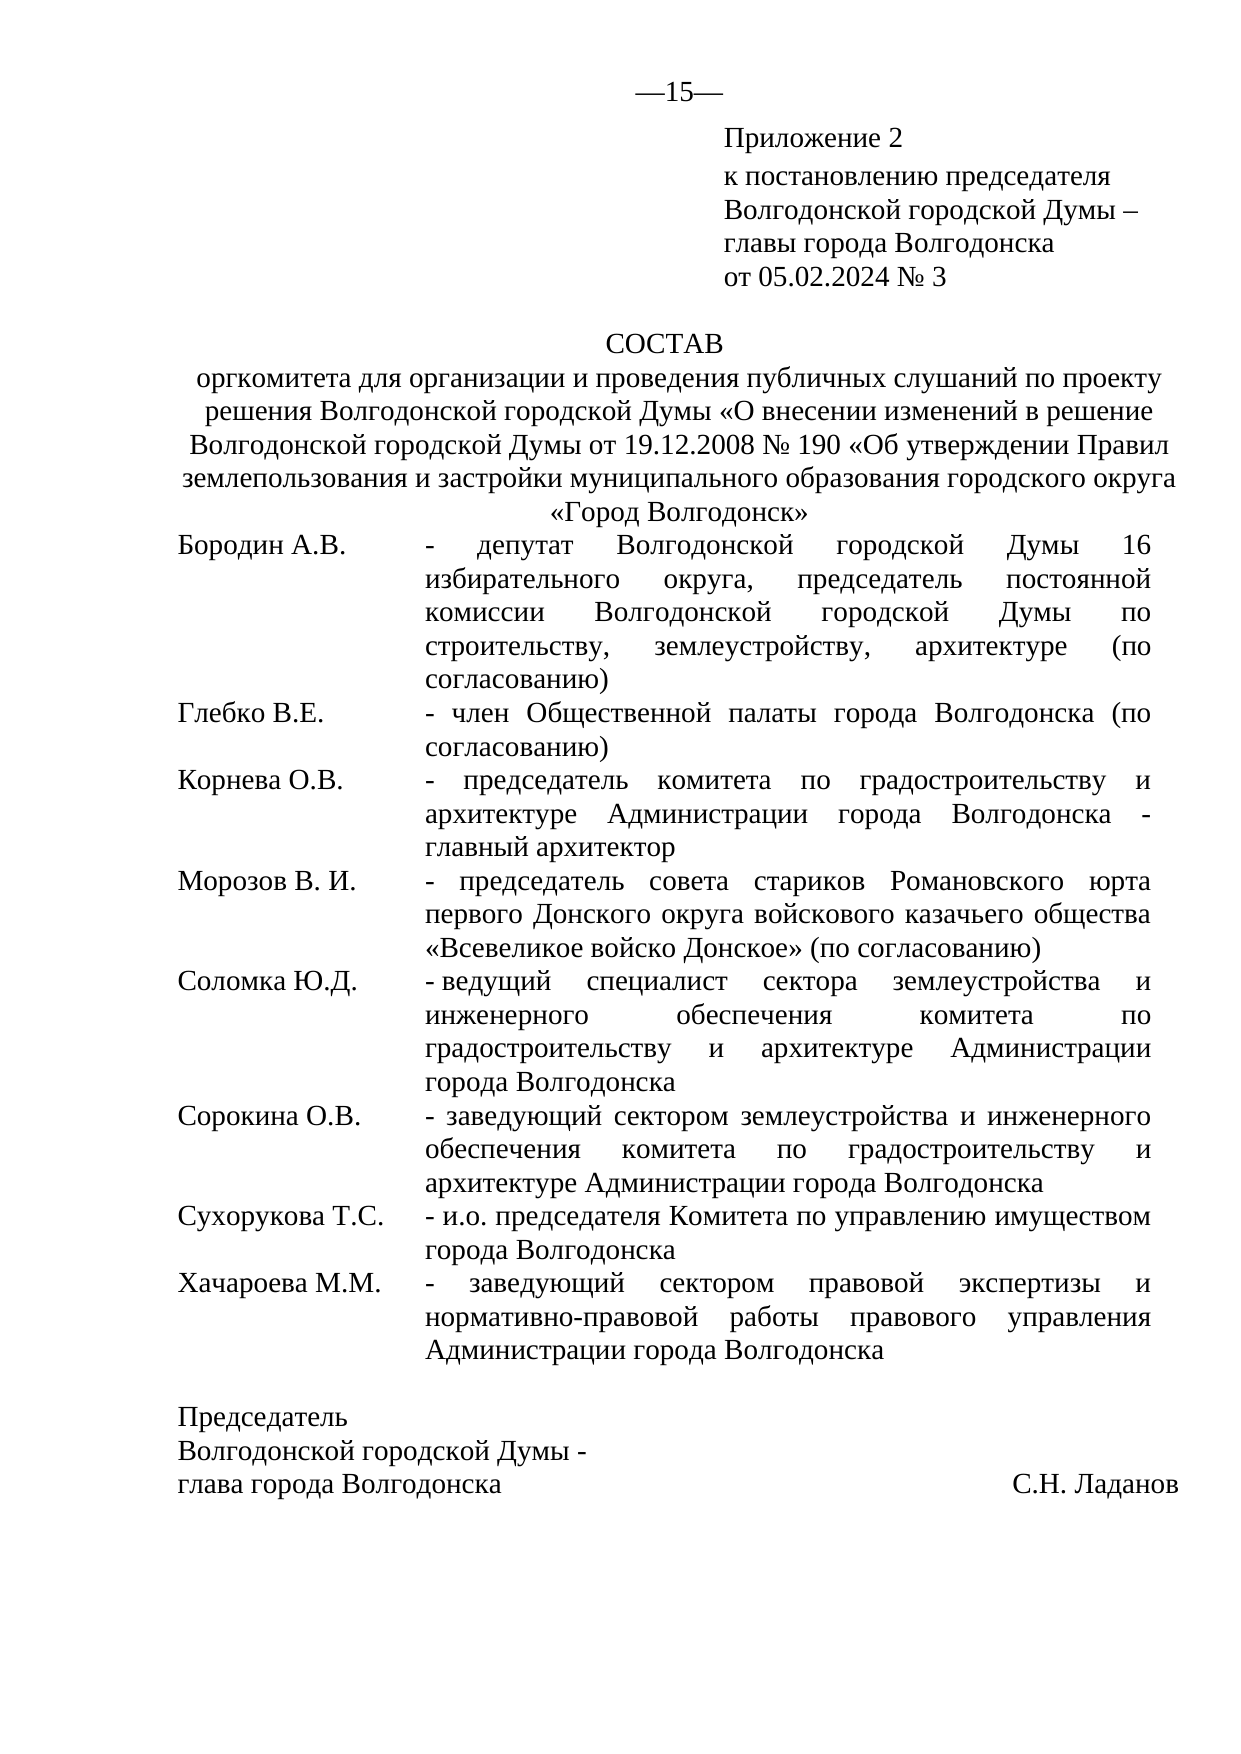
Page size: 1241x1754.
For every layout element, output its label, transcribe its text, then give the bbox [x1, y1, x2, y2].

table_cell - заведующий сектором правовой экспертизы и нормативно-правовой работы правового управления Администрации города Волгодонска [414, 1265, 1163, 1366]
table_cell Сорокина О.В. [166, 1098, 413, 1198]
table_cell - член Общественной палаты города Волгодонска (по согласованию) [414, 695, 1163, 762]
table_cell Хачароева М.М. [166, 1265, 413, 1366]
text оргкомитета для организации и проведения публичных слушаний по проекту решения Волгодонской городской Думы «О внесении изменений в решение Волгодонской городской Думы от 19.12.2008 № 190 «Об утверждении Правил землепользования и застройки муниципального образования городского округа «Город Волгодонск» [177, 360, 1181, 527]
table_cell - председатель совета стариков Романовского юрта первого Донского округа войскового казачьего общества «Всевеликое войско Донское» (по согласованию) [414, 863, 1163, 963]
table_cell - ведущий специалист сектора землеустройства и инженерного обеспечения комитета по градостроительству и архитектуре Администрации города Волгодонска [414, 964, 1163, 1098]
text от 05.02.2024 № 3 [723, 259, 1181, 293]
text глава города Волгодонска С.Н. Ладанов [177, 1467, 1181, 1500]
table_cell - заведующий сектором землеустройства и инженерного обеспечения комитета по градостроительству и архитектуре Администрации города Волгодонска [414, 1098, 1163, 1198]
table_cell Сухорукова Т.С. [166, 1198, 413, 1265]
table_cell Соломка Ю.Д. [166, 964, 413, 1098]
table_cell - председатель комитета по градостроительству и архитектуре Администрации города Волгодонска - главный архитектор [414, 762, 1163, 863]
text Волгодонской городской Думы - [177, 1433, 1181, 1467]
table_cell Морозов В. И. [166, 863, 413, 963]
table_cell Глебко В.Е. [166, 695, 413, 762]
text к постановлению председателя Волгодонской городской Думы – главы города Волгодонска [723, 158, 1181, 259]
table_cell Корнева О.В. [166, 762, 413, 863]
text СОСТАВ [177, 326, 1152, 360]
table_cell - и.о. председателя Комитета по управлению имуществом города Волгодонска [414, 1198, 1163, 1265]
text Приложение 2 [723, 120, 1181, 153]
table_header Бородин А.В. [166, 528, 413, 695]
table_header - депутат Волгодонской городской Думы 16 избирательного округа, председатель постоянной комиссии Волгодонской городской Думы по строительству, землеустройству, архитектуре (по согласованию) [414, 528, 1163, 695]
text Председатель [177, 1399, 1181, 1433]
